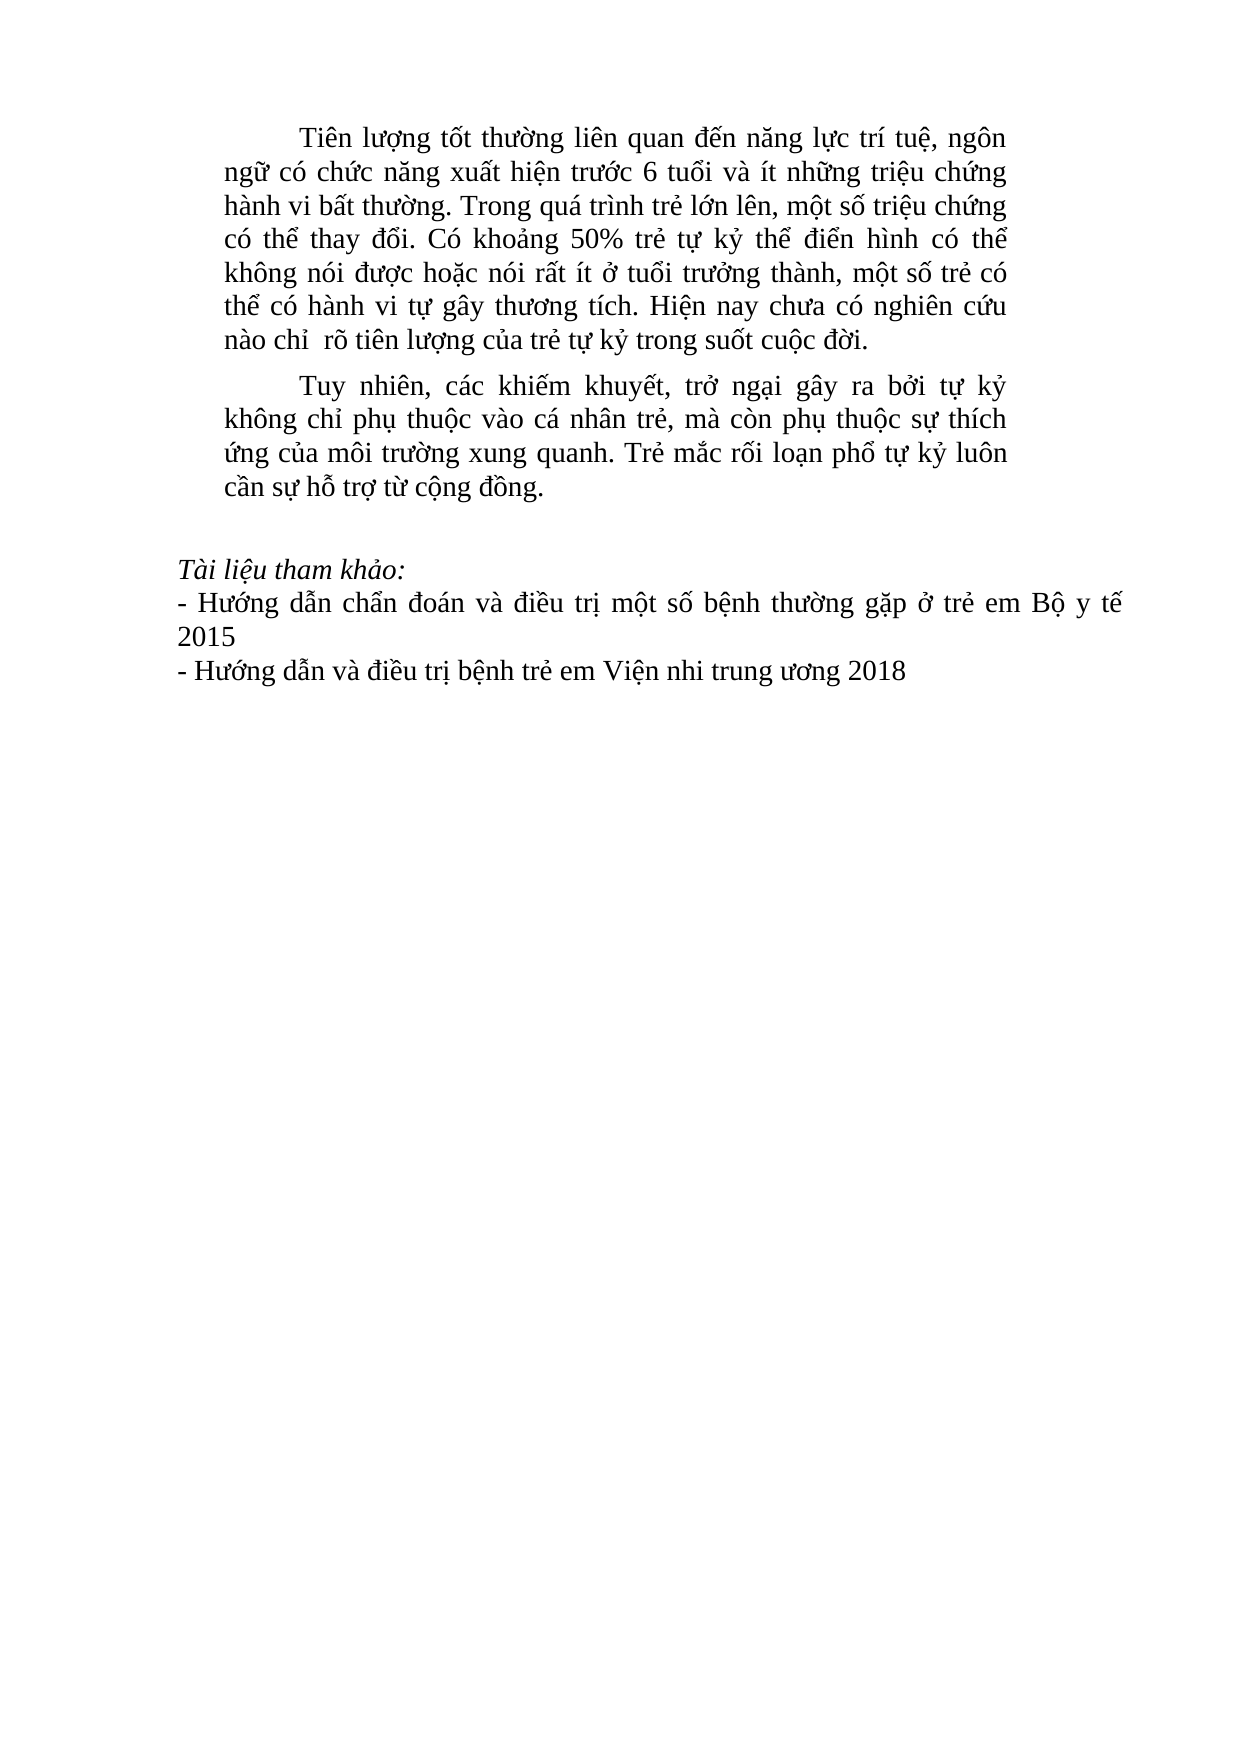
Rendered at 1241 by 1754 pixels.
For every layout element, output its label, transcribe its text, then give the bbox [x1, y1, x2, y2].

text Tiên lượng tốt thường liên quan đến năng lực trí tuệ, ngôn ngữ có chức năng xuất hiện trước 6 tuổi và ít những triệu chứng hành vi bất thường. Trong quá trình trẻ lớn lên, một số triệu chứng có thể thay đổi. Có khoảng 50% trẻ tự kỷ thể điển hình có thể không nói được hoặc nói rất ít ở tuổi trưởng thành, một số trẻ có thể có hành vi tự gây thương tích. Hiện nay chưa có nghiên cứu nào chỉ rõ tiên lượng của trẻ tự kỷ trong suốt cuộc đời. [224, 121, 1008, 355]
text Tài liệu tham khảo: [177, 552, 1123, 586]
text Tuy nhiên, các khiếm khuyết, trở ngại gây ra bởi tự kỷ không chỉ phụ thuộc vào cá nhân trẻ, mà còn phụ thuộc sự thích ứng của môi trường xung quanh. Trẻ mắc rối loạn phổ tự kỷ luôn cần sự hỗ trợ từ cộng đồng. [224, 368, 1008, 502]
text - Hướng dẫn chẩn đoán và điều trị một số bệnh thường gặp ở trẻ em Bộ y tế 2015 [177, 586, 1123, 653]
text - Hướng dẫn và điều trị bệnh trẻ em Viện nhi trung ương 2018 [177, 653, 1123, 686]
